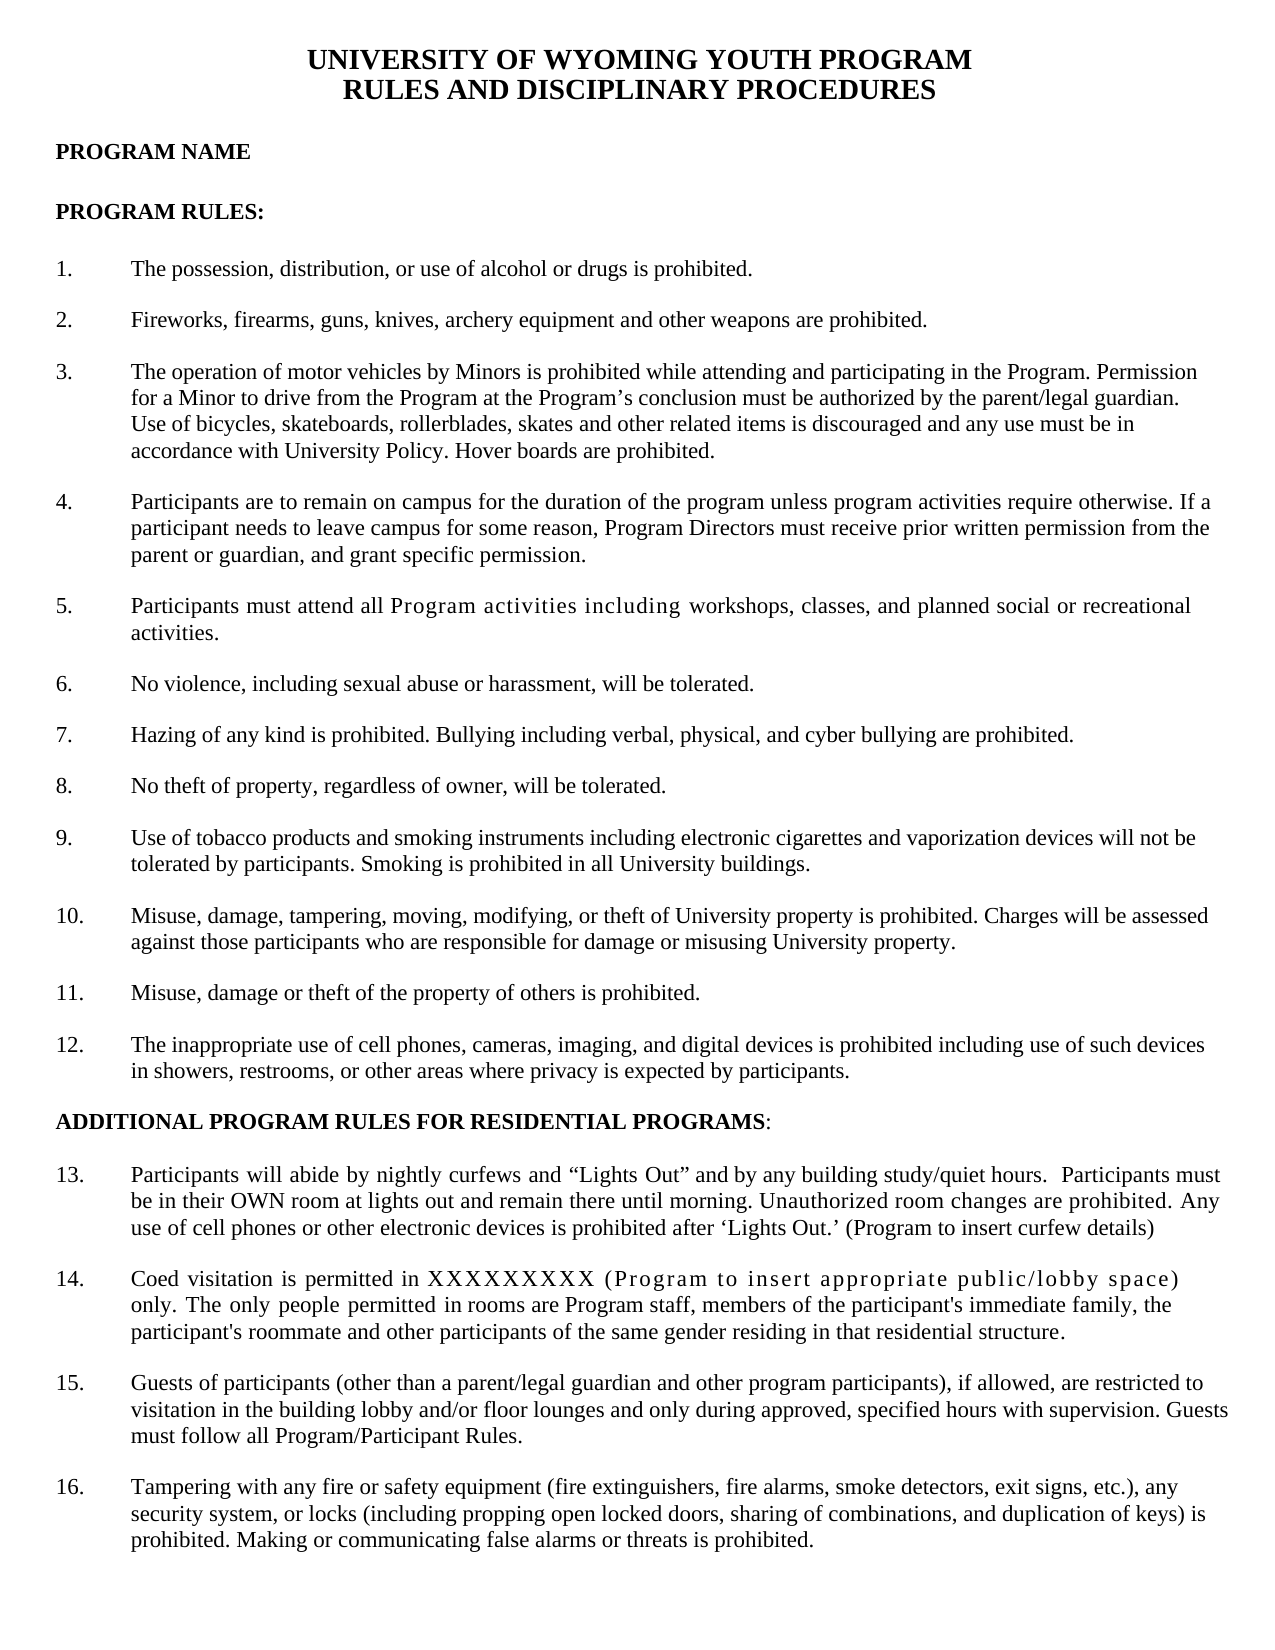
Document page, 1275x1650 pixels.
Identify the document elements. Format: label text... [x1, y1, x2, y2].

list Hazing of any kind is prohibited. Bullying including verbal, physical, and cyber bullying are prohibited. [56, 721, 1224, 748]
list The possession, distribution, or use of alcohol or drugs is prohibited. [56, 255, 1224, 281]
list The operation of motor vehicles by Minors is prohibited while attending and participating in the Program. Permission for a Minor to drive from the Program at the Program’s conclusion must be authorized by the parent/legal guardian. Use of bicycles, skateboards, rollerblades, skates and other related items is discouraged and any use must be in accordance with University Policy. Hover boards are prohibited. [56, 358, 1224, 463]
list No theft of property, regardless of owner, will be tolerated. [56, 773, 1224, 799]
list Coed visitation is permitted in XXXXXXXXX (Program to insert appropriate public/lobby space) only. The only people permitted in rooms are Program staff, members of the participant's immediate family, the participant's roommate and other participants of the same gender residing in that residential structure. [56, 1265, 1230, 1344]
list The inappropriate use of cell phones, cameras, imaging, and digital devices is prohibited including use of such devices in showers, restrooms, or other areas where privacy is expected by participants. [56, 1031, 1224, 1083]
text UNIVERSITY OF WYOMING YOUTH PROGRAM [55, 49, 1224, 75]
list Tampering with any fire or safety equipment (fire extinguishers, fire alarms, smoke detectors, exit signs, etc.), any security system, or locks (including propping open locked doors, sharing of combinations, and duplication of keys) is prohibited. Making or communicating false alarms or threats is prohibited. [56, 1473, 1230, 1552]
list Participants will abide by nightly curfews and “Lights Out” and by any building study/quiet hours. Participants must be in their OWN room at lights out and remain there until morning. Unauthorized room changes are prohibited. Any use of cell phones or other electronic devices is prohibited after ‘Lights Out.’ (Program to insert curfew details) [56, 1161, 1230, 1240]
text ADDITIONAL PROGRAM RULES FOR RESIDENTIAL PROGRAMS: [55, 1108, 1224, 1135]
list Participants are to remain on campus for the duration of the program unless program activities require otherwise. If a participant needs to leave campus for some reason, Program Directors must receive prior written permission from the parent or guardian, and grant specific permission. [56, 488, 1224, 567]
list Misuse, damage or theft of the property of others is prohibited. [56, 979, 1224, 1006]
list Fireworks, firearms, guns, knives, archery equipment and other weapons are prohibited. [56, 306, 1224, 333]
text PROGRAM RULES: [55, 199, 1224, 225]
list Participants must attend all Program activities including workshops, classes, and planned social or recreational activities. [56, 592, 1224, 645]
text RULES AND DISCIPLINARY PROCEDURES [55, 79, 1224, 105]
list Misuse, damage, tampering, moving, modifying, or theft of University property is prohibited. Charges will be assessed against those participants who are responsible for damage or misusing University property. [56, 902, 1224, 954]
list Use of tobacco products and smoking instruments including electronic cigarettes and vaporization devices will not be tolerated by participants. Smoking is prohibited in all University buildings. [56, 824, 1224, 877]
list No violence, including sexual abuse or harassment, will be tolerated. [56, 670, 1224, 696]
text PROGRAM NAME [55, 139, 1224, 165]
list Guests of participants (other than a parent/legal guardian and other program participants), if allowed, are restricted to visitation in the building lobby and/or floor lounges and only during approved, specified hours with supervision. Guests must follow all Program/Participant Rules. [56, 1369, 1230, 1448]
